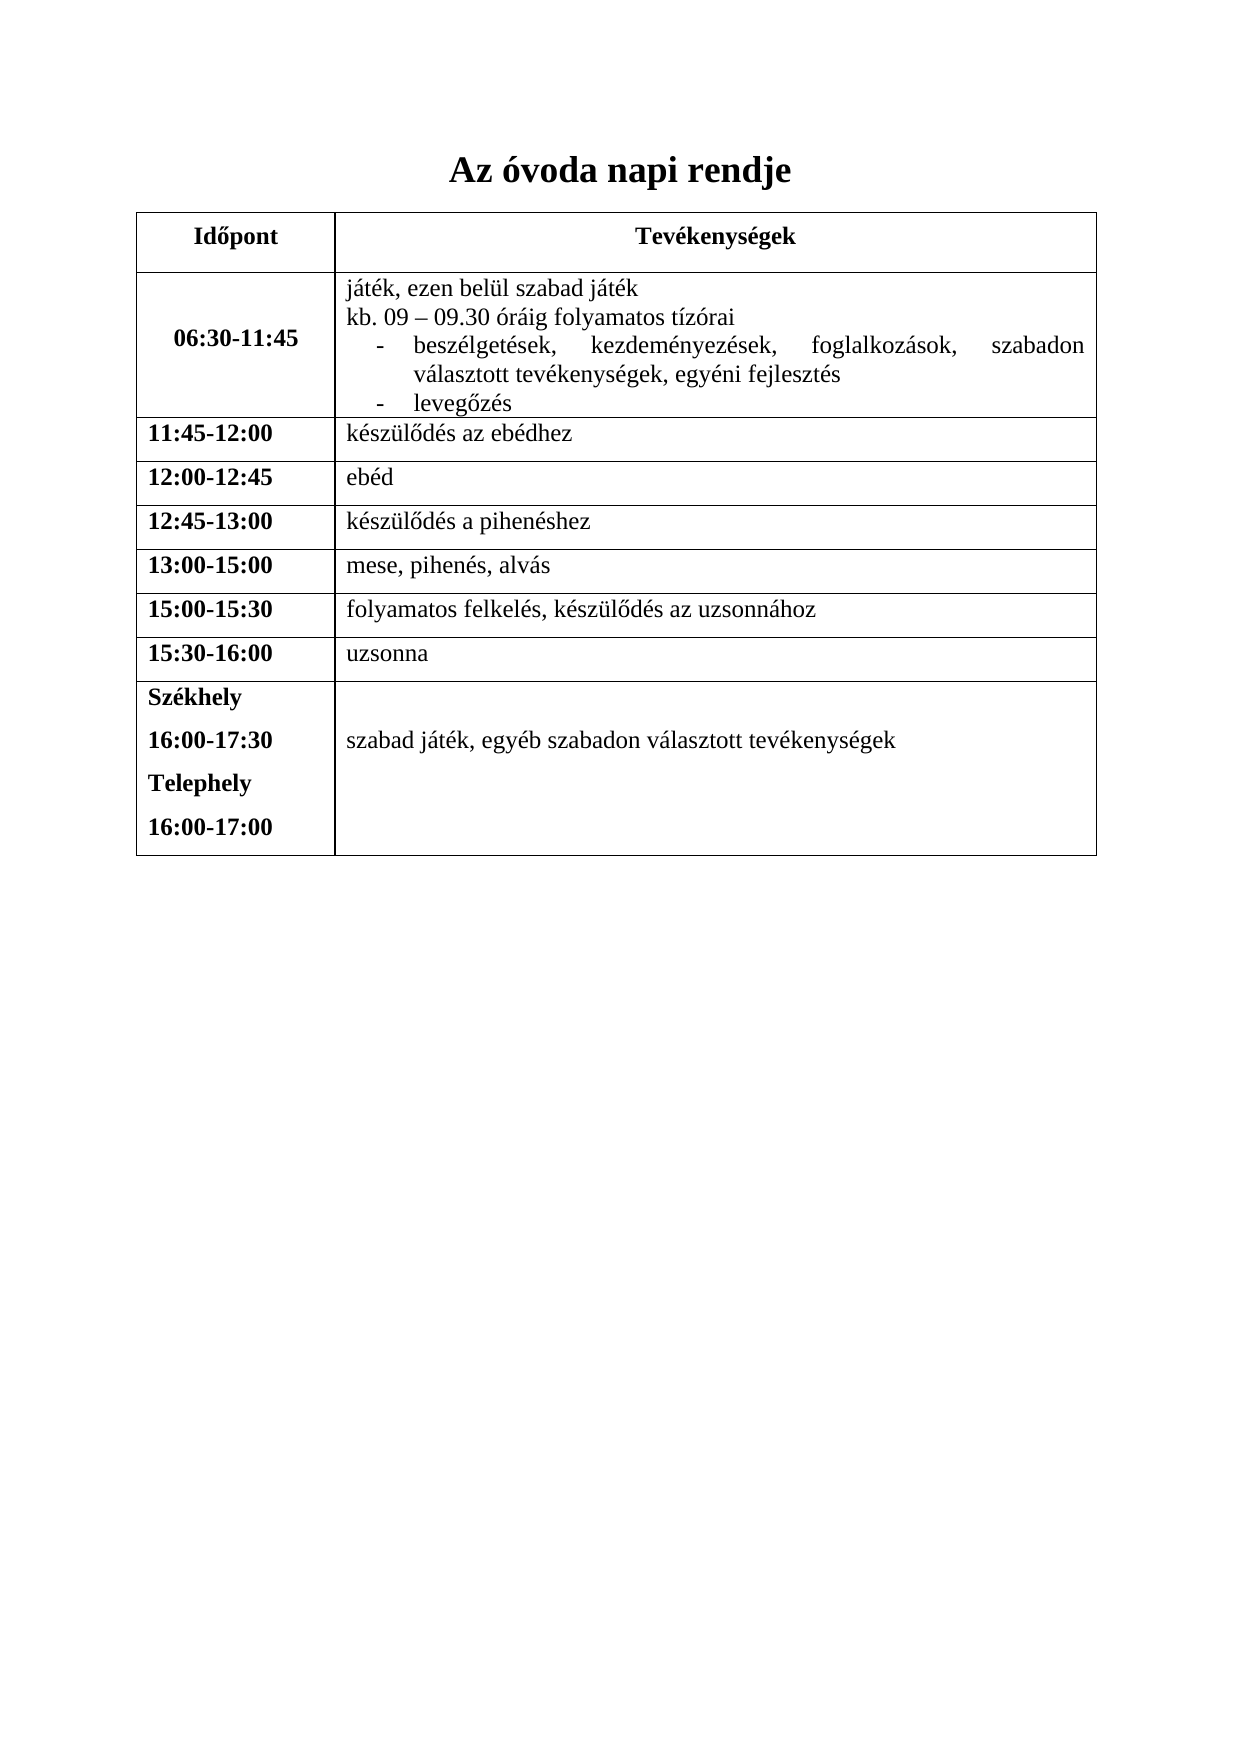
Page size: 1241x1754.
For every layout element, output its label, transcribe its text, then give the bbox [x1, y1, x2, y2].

table_cell készülődés az ebédhez [336, 418, 1096, 461]
table_cell ebéd [336, 462, 1096, 505]
table_cell játék, ezen belül szabad játék kb. 09 – 09.30 óráig folyamatos tízórai beszélgetések, kezdeményezések, foglalkozások, szabadon választott tevékenységek, egyéni fejlesztés levegőzés [336, 273, 1096, 417]
table_cell készülődés a pihenéshez [336, 506, 1096, 549]
text Az óvoda napi rendje [148, 148, 1093, 191]
table_header Tevékenységek [336, 213, 1096, 272]
table_cell 06:30-11:45 [137, 273, 334, 417]
table_cell szabad játék, egyéb szabadon választott tevékenységek [336, 682, 1096, 854]
table_cell folyamatos felkelés, készülődés az uzsonnához [336, 594, 1096, 637]
table_header Időpont [137, 213, 334, 272]
table_cell 11:45-12:00 [137, 418, 334, 461]
table_cell mese, pihenés, alvás [336, 550, 1096, 593]
table_cell 13:00-15:00 [137, 550, 334, 593]
table_cell uzsonna [336, 638, 1096, 681]
table_cell 15:00-15:30 [137, 594, 334, 637]
table_cell 12:00-12:45 [137, 462, 334, 505]
table_cell Székhely 16:00-17:30 Telephely 16:00-17:00 [137, 682, 334, 854]
table_cell 12:45-13:00 [137, 506, 334, 549]
table_cell 15:30-16:00 [137, 638, 334, 681]
